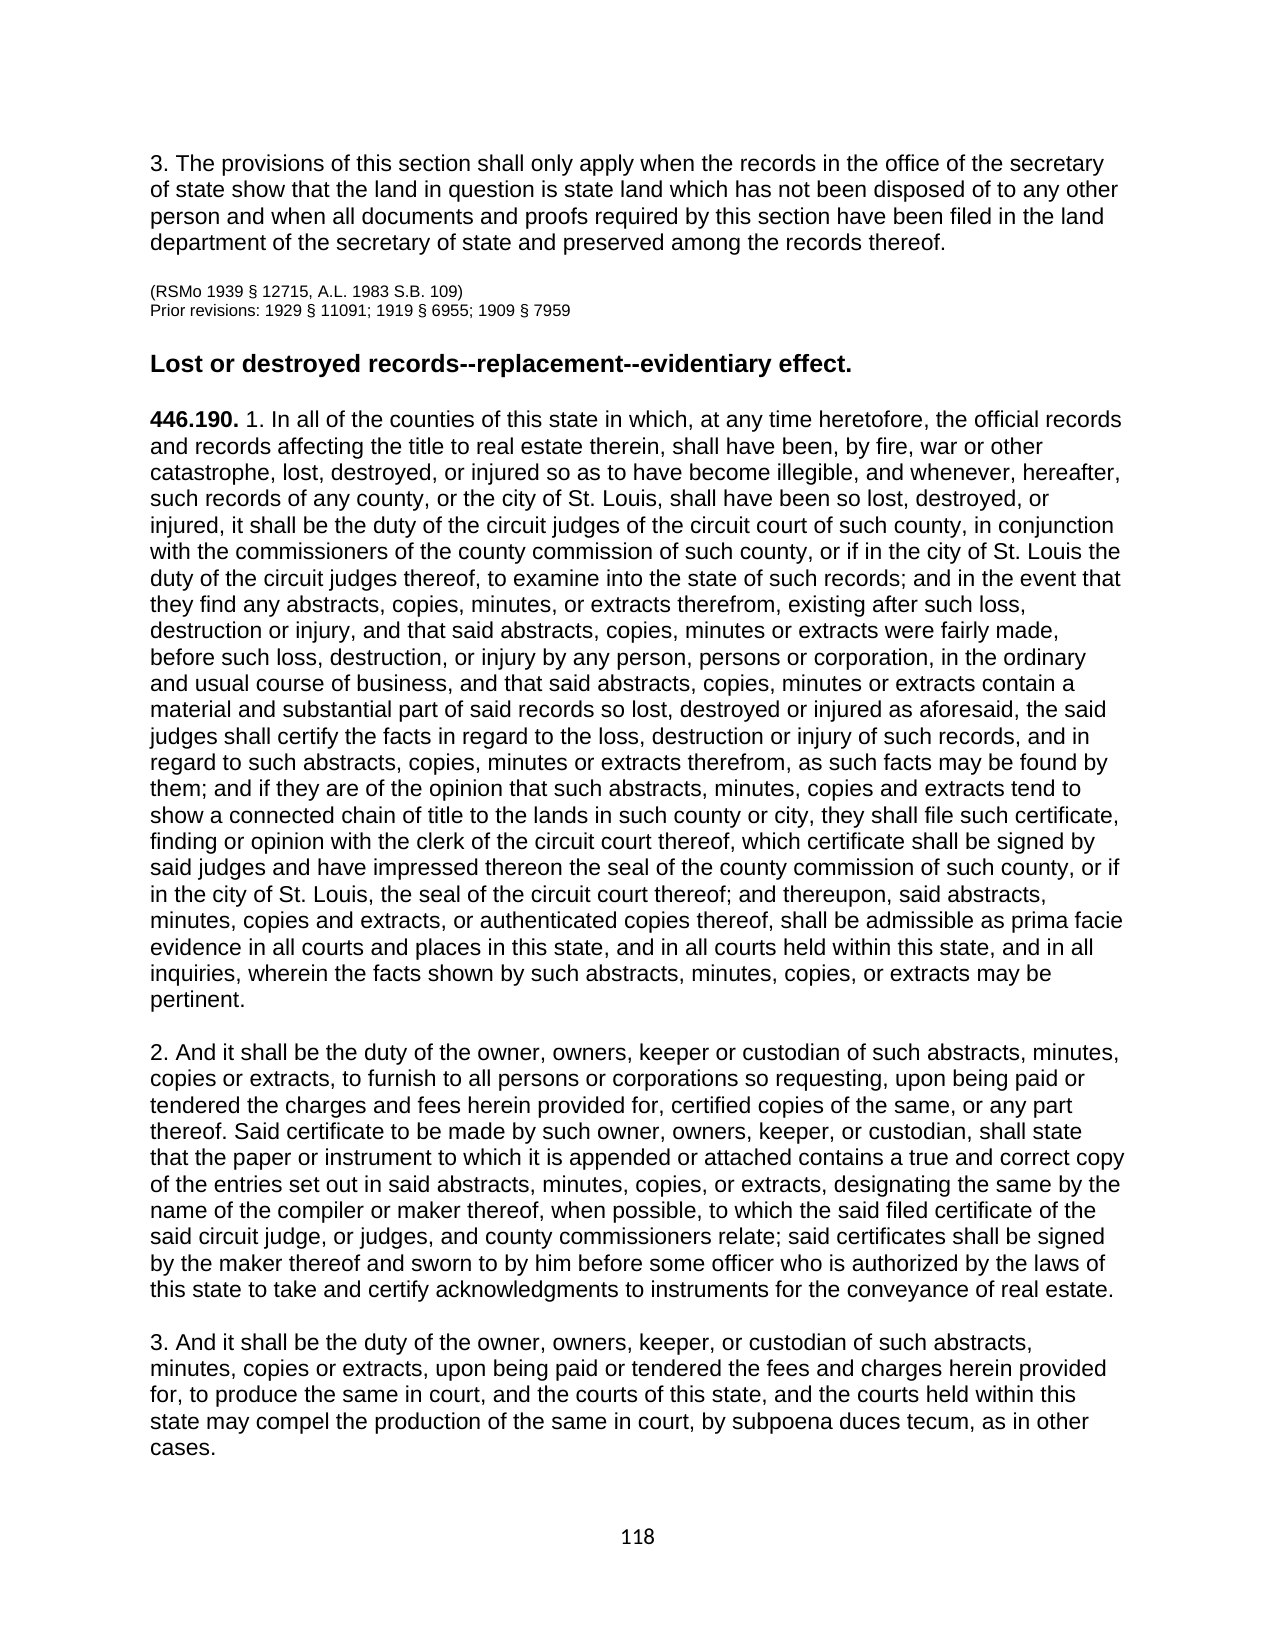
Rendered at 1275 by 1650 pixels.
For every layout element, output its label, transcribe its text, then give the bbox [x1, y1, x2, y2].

text 3. And it shall be the duty of the owner, owners, keeper, or custodian of such abstracts, minutes, copies or extracts, upon being paid or tendered the fees and charges herein provided for, to produce the same in court, and the courts of this state, and the courts held within this state may compel the production of the same in court, by subpoena duces tecum, as in other cases. [150, 1329, 1125, 1461]
text 2. And it shall be the duty of the owner, owners, keeper or custodian of such abstracts, minutes, copies or extracts, to furnish to all persons or corporations so requesting, upon being paid or tendered the charges and fees herein provided for, certified copies of the same, or any part thereof. Said certificate to be made by such owner, owners, keeper, or custodian, shall state that the paper or instrument to which it is appended or attached contains a true and correct copy of the entries set out in said abstracts, minutes, copies, or extracts, designating the same by the name of the compiler or maker thereof, when possible, to which the said filed certificate of the said circuit judge, or judges, and county commissioners relate; said certificates shall be signed by the maker thereof and sworn to by him before some officer who is authorized by the laws of this state to take and certify acknowledgments to instruments for the conveyance of real estate. [150, 1039, 1125, 1302]
text person and when all documents and proofs required by this section have been filed in the land department of the secretary of state and preserved among the records thereof. [150, 203, 1125, 255]
text 3. The provisions of this section shall only apply when the records in the office of the secretary of state show that the land in question is state land which has not been disposed of to any other [150, 150, 1125, 203]
text 446.190. 1. In all of the counties of this state in which, at any time heretofore, the official records and records affecting the title to real estate therein, shall have been, by fire, war or other catastrophe, lost, destroyed, or injured so as to have become illegible, and whenever, hereafter, such records of any county, or the city of St. Louis, shall have been so lost, destroyed, or injured, it shall be the duty of the circuit judges of the circuit court of such county, in conjunction with the commissioners of the county commission of such county, or if in the city of St. Louis the duty of the circuit judges thereof, to examine into the state of such records; and in the event that they find any abstracts, copies, minutes, or extracts therefrom, existing after such loss, destruction or injury, and that said abstracts, copies, minutes or extracts were fairly made, before such loss, destruction, or injury by any person, persons or corporation, in the ordinary and usual course of business, and that said abstracts, copies, minutes or extracts contain a material and substantial part of said records so lost, destroyed or injured as aforesaid, the said judges shall certify the facts in regard to the loss, destruction or injury of such records, and in regard to such abstracts, copies, minutes or extracts therefrom, as such facts may be found by them; and if they are of the opinion that such abstracts, minutes, copies and extracts tend to show a connected chain of title to the lands in such county or city, they shall file such certificate, finding or opinion with the clerk of the circuit court thereof, which certificate shall be signed by said judges and have impressed thereon the seal of the county commission of such county, or if in the city of St. Louis, the seal of the circuit court thereof; and thereupon, said abstracts, minutes, copies and extracts, or authenticated copies thereof, shall be admissible as prima facie evidence in all courts and places in this state, and in all courts held within this state, and in all inquiries, wherein the facts shown by such abstracts, minutes, copies, or extracts may be pertinent. [150, 406, 1125, 1012]
text Prior revisions: 1929 § 11091; 1919 § 6955; 1909 § 7959 [150, 301, 1125, 320]
text Lost or destroyed records--replacement--evidentiary effect. [150, 349, 1125, 378]
text (RSMo 1939 § 12715, A.L. 1983 S.B. 109) [150, 282, 1125, 301]
